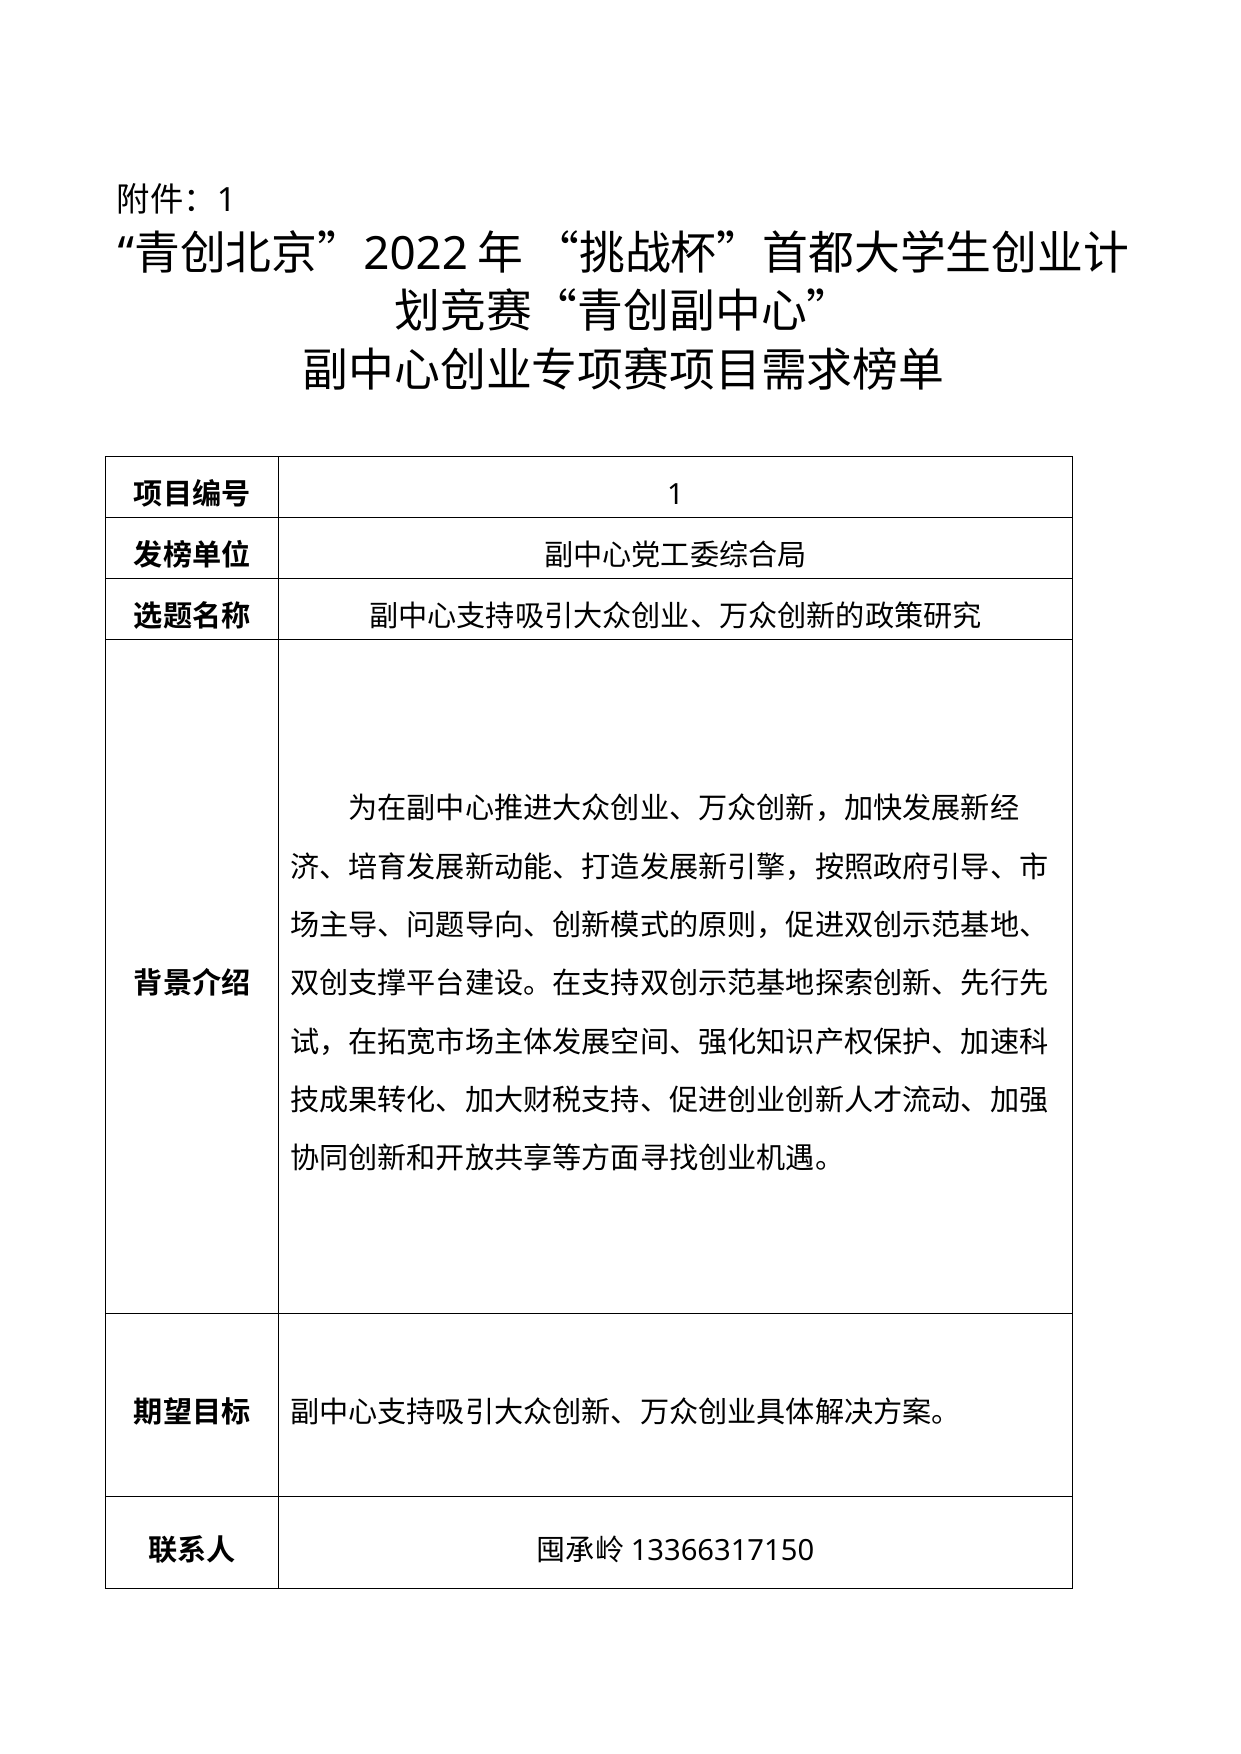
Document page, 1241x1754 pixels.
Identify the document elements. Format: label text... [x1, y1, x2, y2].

table_cell 副中心支持吸引大众创业、万众创新的政策研究 [279, 579, 1072, 639]
text 副中心创业专项赛项目需求榜单 [117, 339, 1130, 398]
table_cell 选题名称 [106, 579, 278, 639]
table_cell 副中心党工委综合局 [279, 518, 1072, 578]
table_cell 背景介绍 [106, 640, 278, 1313]
table_cell 期望目标 [106, 1314, 278, 1496]
table_cell 副中心支持吸引大众创新、万众创业具体解决方案。 [279, 1314, 1072, 1496]
text “青创北京”2022年 “挑战杯”首都大学生创业计划竞赛“青创副中心” [117, 223, 1130, 339]
table_header 项目编号 [106, 457, 278, 517]
table_cell 发榜单位 [106, 518, 278, 578]
table_cell 为在副中心推进大众创业、万众创新，加快发展新经济、培育发展新动能、打造发展新引擎，按照政府引导、市场主导、问题导向、创新模式的原则，促进双创示范基地、双创支撑平台建设。在支持双创示范基地探索创新、先行先试，在拓宽市场主体发展空间、强化知识产权保护、加速科技成果转化、加大财税支持、促进创业创新人才流动、加强协同创新和开放共享等方面寻找创业机遇。 [279, 640, 1072, 1313]
table_header 1 [279, 457, 1072, 517]
text 附件：1 [117, 164, 1130, 223]
table_cell 囤承岭 13366317150 [279, 1497, 1072, 1588]
table_cell 联系人 [106, 1497, 278, 1588]
